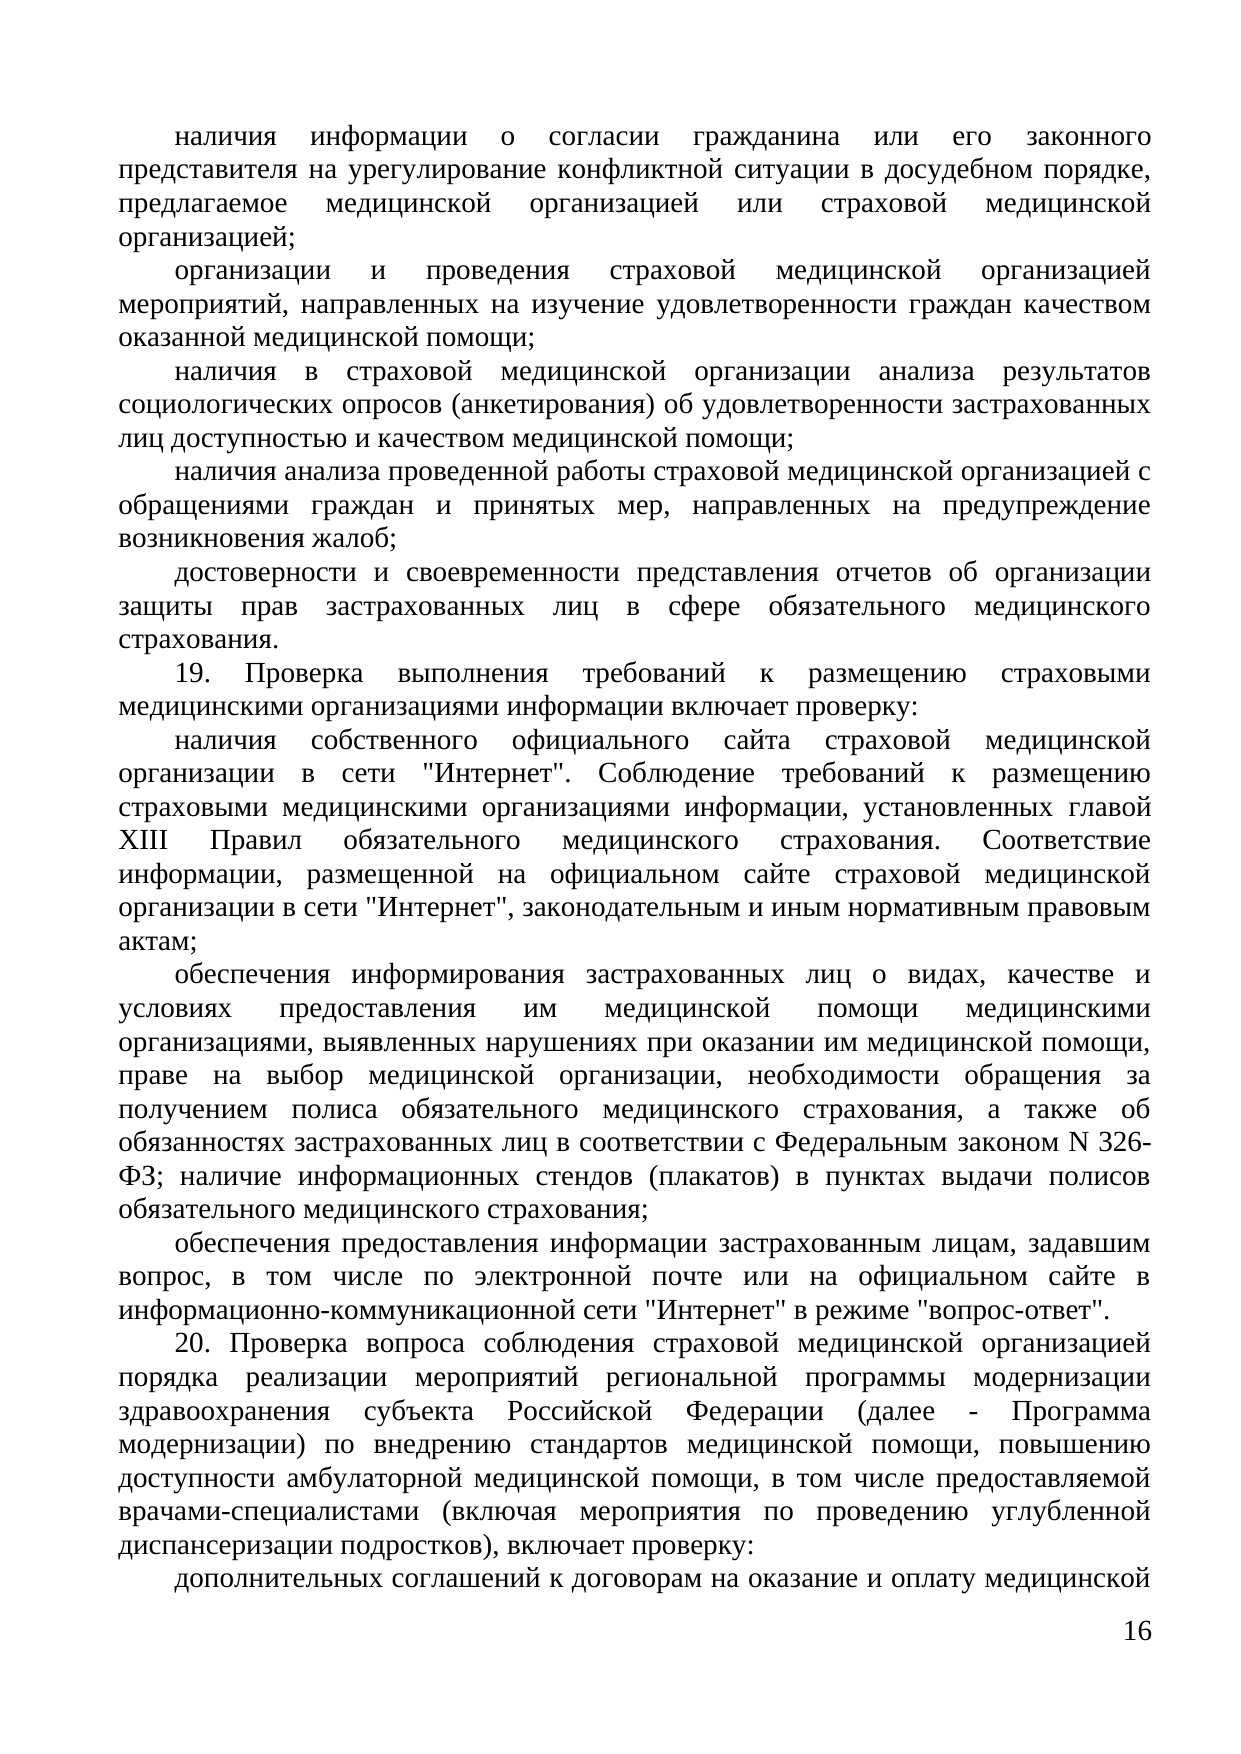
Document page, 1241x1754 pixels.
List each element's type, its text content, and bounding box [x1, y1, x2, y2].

text обеспечения предоставления информации застрахованным лицам, задавшим вопрос, в том числе по электронной почте или на официальном сайте в информационно-коммуникационной сети "Интернет" в режиме "вопрос-ответ". [118, 1225, 1152, 1326]
text 19. Проверка выполнения требований к размещению страховыми медицинскими организациями информации включает проверку: [118, 655, 1152, 722]
text организации и проведения страховой медицинской организацией мероприятий, направленных на изучение удовлетворенности граждан качеством оказанной медицинской помощи; [118, 252, 1152, 353]
text достоверности и своевременности представления отчетов об организации защиты прав застрахованных лиц в сфере обязательного медицинского страхования. [118, 554, 1152, 655]
text наличия информации о согласии гражданина или его законного представителя на урегулирование конфликтной ситуации в досудебном порядке, предлагаемое медицинской организацией или страховой медицинской организацией; [118, 118, 1152, 252]
text обеспечения информирования застрахованных лиц о видах, качестве и условиях предоставления им медицинской помощи медицинскими организациями, выявленных нарушениях при оказании им медицинской помощи, праве на выбор медицинской организации, необходимости обращения за получением полиса обязательного медицинского страхования, а также об обязанностях застрахованных лиц в соответствии с Федеральным законом N 326-ФЗ; наличие информационных стендов (плакатов) в пунктах выдачи полисов обязательного медицинского страхования; [118, 957, 1152, 1225]
text наличия собственного официального сайта страховой медицинской организации в сети "Интернет". Соблюдение требований к размещению страховыми медицинскими организациями информации, установленных главой XIII Правил обязательного медицинского страхования. Соответствие информации, размещенной на официальном сайте страховой медицинской организации в сети "Интернет", законодательным и иным нормативным правовым актам; [118, 722, 1152, 957]
text наличия в страховой медицинской организации анализа результатов социологических опросов (анкетирования) об удовлетворенности застрахованных лиц доступностью и качеством медицинской помощи; [118, 353, 1152, 453]
text наличия анализа проведенной работы страховой медицинской организацией с обращениями граждан и принятых мер, направленных на предупреждение возникновения жалоб; [118, 453, 1152, 554]
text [118, 1560, 1152, 1594]
text 20. Проверка вопроса соблюдения страховой медицинской организацией порядка реализации мероприятий региональной программы модернизации здравоохранения субъекта Российской Федерации (далее - Программа модернизации) по внедрению стандартов медицинской помощи, повышению доступности амбулаторной медицинской помощи, в том числе предоставляемой врачами-специалистами (включая мероприятия по проведению углубленной диспансеризации подростков), включает проверку: [118, 1326, 1152, 1560]
